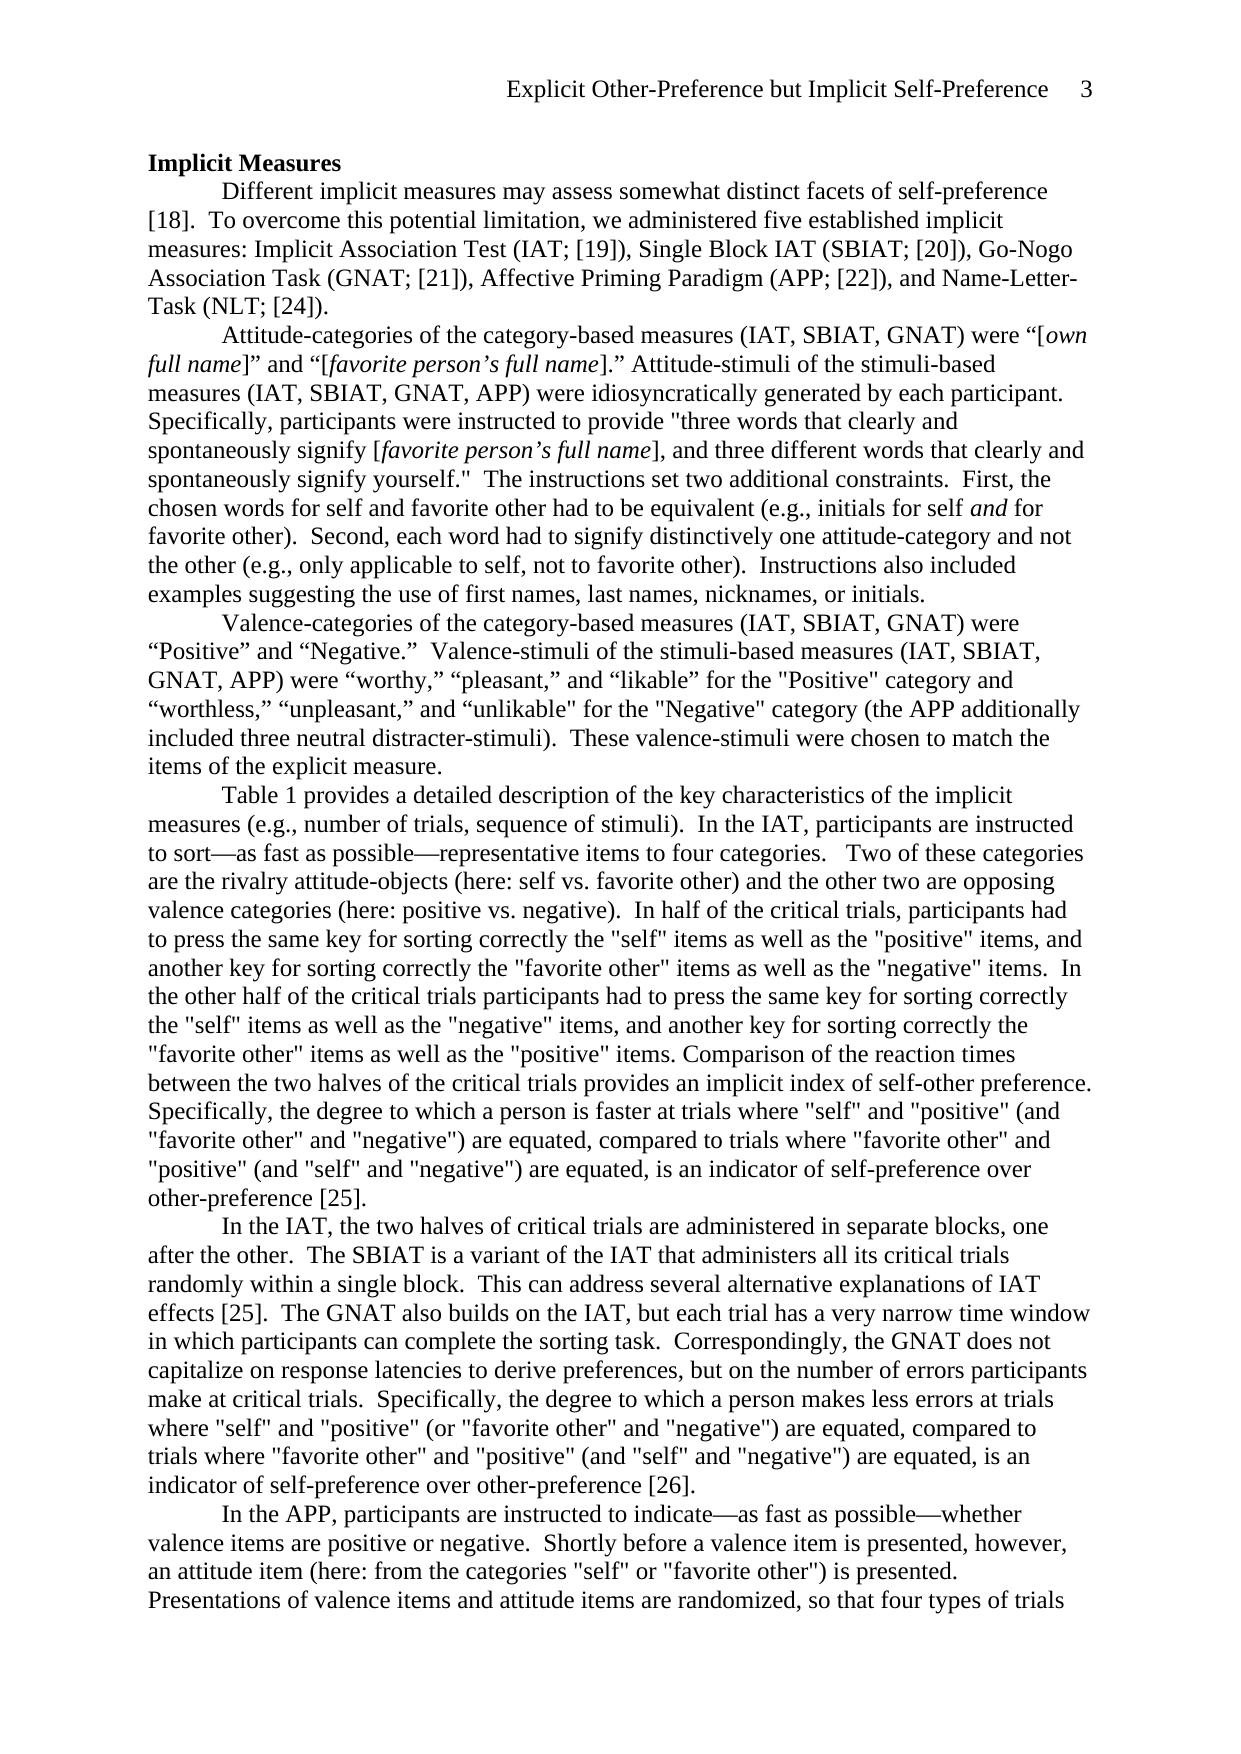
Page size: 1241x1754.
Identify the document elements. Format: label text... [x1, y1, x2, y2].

text Table 1 provides a detailed description of the key characteristics of the implicit measures (e.g., number of trials, sequence of stimuli). In the IAT, participants are instructed to sort—as fast as possible—representative items to four categories. Two of these categories are the rivalry attitude-objects (here: self vs. favorite other) and the other two are opposing valence categories (here: positive vs. negative). In half of the critical trials, participants had to press the same key for sorting correctly the "self" items as well as the "positive" items, and another key for sorting correctly the "favorite other" items as well as the "negative" items. In the other half of the critical trials participants had to press the same key for sorting correctly the "self" items as well as the "negative" items, and another key for sorting correctly the "favorite other" items as well as the "positive" items. Comparison of the reaction times between the two halves of the critical trials provides an implicit index of self-other preference. Specifically, the degree to which a person is faster at trials where "self" and "positive" (and "favorite other" and "negative") are equated, compared to trials where "favorite other" and "positive" (and "self" and "negative") are equated, is an indicator of self-preference over other-preference [25]. [148, 780, 1092, 1211]
text Different implicit measures may assess somewhat distinct facets of self-preference [18]. To overcome this potential limitation, we administered five established implicit measures: Implicit Association Test (IAT; [19]), Single Block IAT (SBIAT; [20]), Go-Nogo Association Task (GNAT; [21]), Affective Priming Paradigm (APP; [22]), and Name-Letter-Task (NLT; [24]). [148, 176, 1092, 320]
text Attitude-categories of the category-based measures (IAT, SBIAT, GNAT) were “[own full name]” and “[favorite person’s full name].” Attitude-stimuli of the stimuli-based measures (IAT, SBIAT, GNAT, APP) were idiosyncratically generated by each participant. Specifically, participants were instructed to provide "three words that clearly and spontaneously signify [favorite person’s full name], and three different words that clearly and spontaneously signify yourself." The instructions set two additional constraints. First, the chosen words for self and favorite other had to be equivalent (e.g., initials for self and for favorite other). Second, each word had to signify distinctively one attitude-category and not the other (e.g., only applicable to self, not to favorite other). Instructions also included examples suggesting the use of first names, last names, nicknames, or initials. [148, 320, 1092, 608]
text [148, 1499, 1092, 1614]
text Valence-categories of the category-based measures (IAT, SBIAT, GNAT) were “Positive” and “Negative.” Valence-stimuli of the stimuli-based measures (IAT, SBIAT, GNAT, APP) were “worthy,” “pleasant,” and “likable” for the "Positive" category and “worthless,” “unpleasant,” and “unlikable" for the "Negative" category (the APP additionally included three neutral distracter-stimuli). These valence-stimuli were chosen to match the items of the explicit measure. [148, 608, 1092, 780]
text In the IAT, the two halves of critical trials are administered in separate blocks, one after the other. The SBIAT is a variant of the IAT that administers all its critical trials randomly within a single block. This can address several alternative explanations of IAT effects [25]. The GNAT also builds on the IAT, but each trial has a very narrow time window in which participants can complete the sorting task. Correspondingly, the GNAT does not capitalize on response latencies to derive preferences, but on the number of errors participants make at critical trials. Specifically, the degree to which a person makes less errors at trials where "self" and "positive" (or "favorite other" and "negative") are equated, compared to trials where "favorite other" and "positive" (and "self" and "negative") are equated, is an indicator of self-preference over other-preference [26]. [148, 1211, 1092, 1499]
text Implicit Measures [148, 148, 1092, 176]
